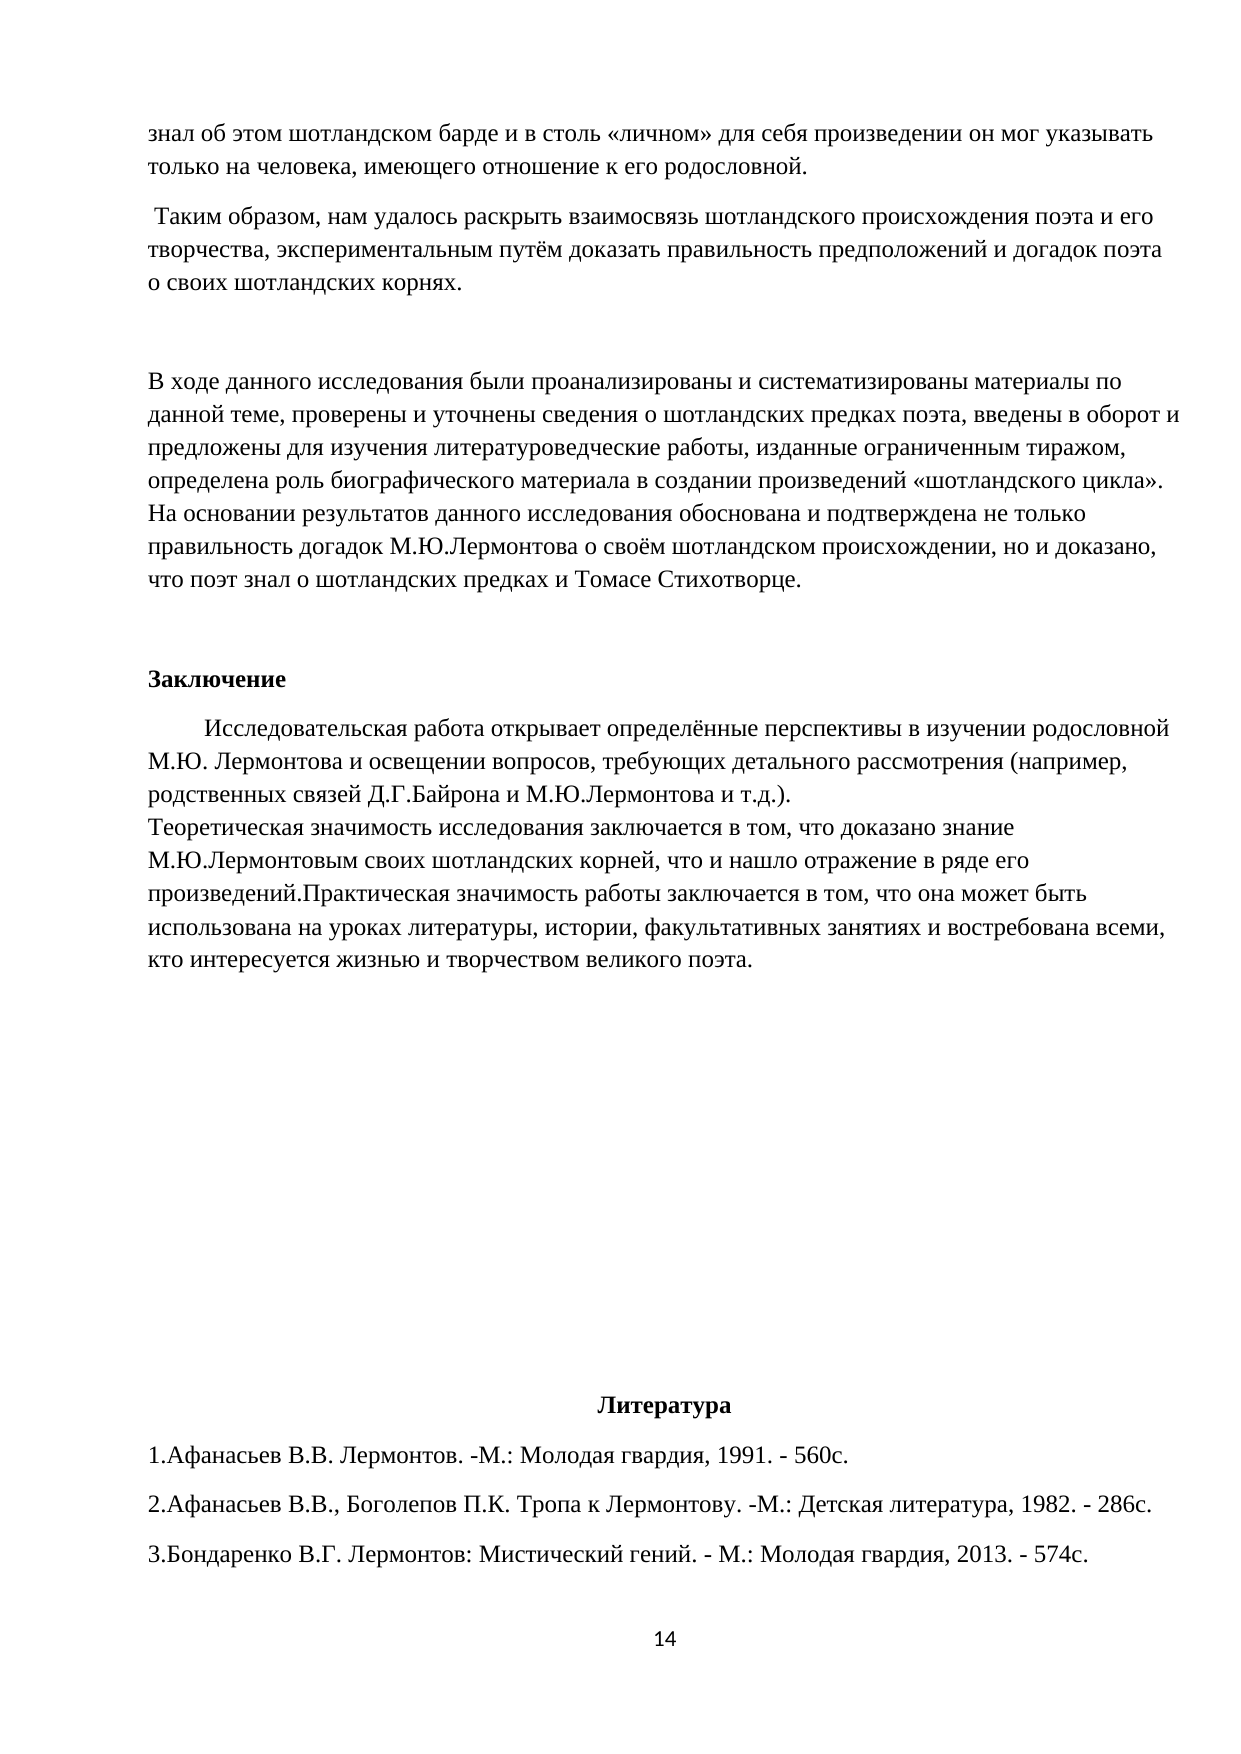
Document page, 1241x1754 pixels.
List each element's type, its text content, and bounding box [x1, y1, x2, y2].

text Таким образом, нам удалось раскрыть взаимосвязь шотландского происхождения поэта и его творчества, экспериментальным путём доказать правильность предположений и догадок поэта о своих шотландских корнях. [148, 201, 1181, 296]
text Литература [148, 1390, 1181, 1419]
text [148, 118, 1181, 180]
text 1.Афанасьев В.В. Лермонтов. -М.: Молодая гвардия, 1991. - 560с. [148, 1440, 1181, 1468]
text 3.Бондаренко В.Г. Лермонтов: Мистический гений. - М.: Молодая гвардия, 2013. - 574с. [148, 1539, 1181, 1568]
text Исследовательская работа открывает определённые перспективы в изучении родословной М.Ю. Лермонтова и освещении вопросов, требующих детального рассмотрения (например, родственных связей Д.Г.Байрона и М.Ю.Лермонтова и т.д.). Теоретическая значимость исследования заключается в том, что доказано знание М.Ю.Лермонтовым своих шотландских корней, что и нашло отражение в ряде его произведений.Практическая значимость работы заключается в том, что она может быть использована на уроках литературы, истории, факультативных занятиях и востребована всеми, кто интересуется жизнью и творчеством великого поэта. [148, 713, 1181, 973]
text В ходе данного исследования были проанализированы и систематизированы материалы по данной теме, проверены и уточнены сведения о шотландских предках поэта, введены в оборот и предложены для изучения литературоведческие работы, изданные ограниченным тиражом, определена роль биографического материала в создании произведений «шотландского цикла». На основании результатов данного исследования обоснована и подтверждена не только правильность догадок М.Ю.Лермонтова о своём шотландском происхождении, но и доказано, что поэт знал о шотландских предках и Томасе Стихотворце. [148, 366, 1181, 593]
text Заключение [148, 664, 1181, 692]
text 2.Афанасьев В.В., Боголепов П.К. Тропа к Лермонтову. -М.: Детская литература, 1982. - 286с. [148, 1489, 1181, 1518]
